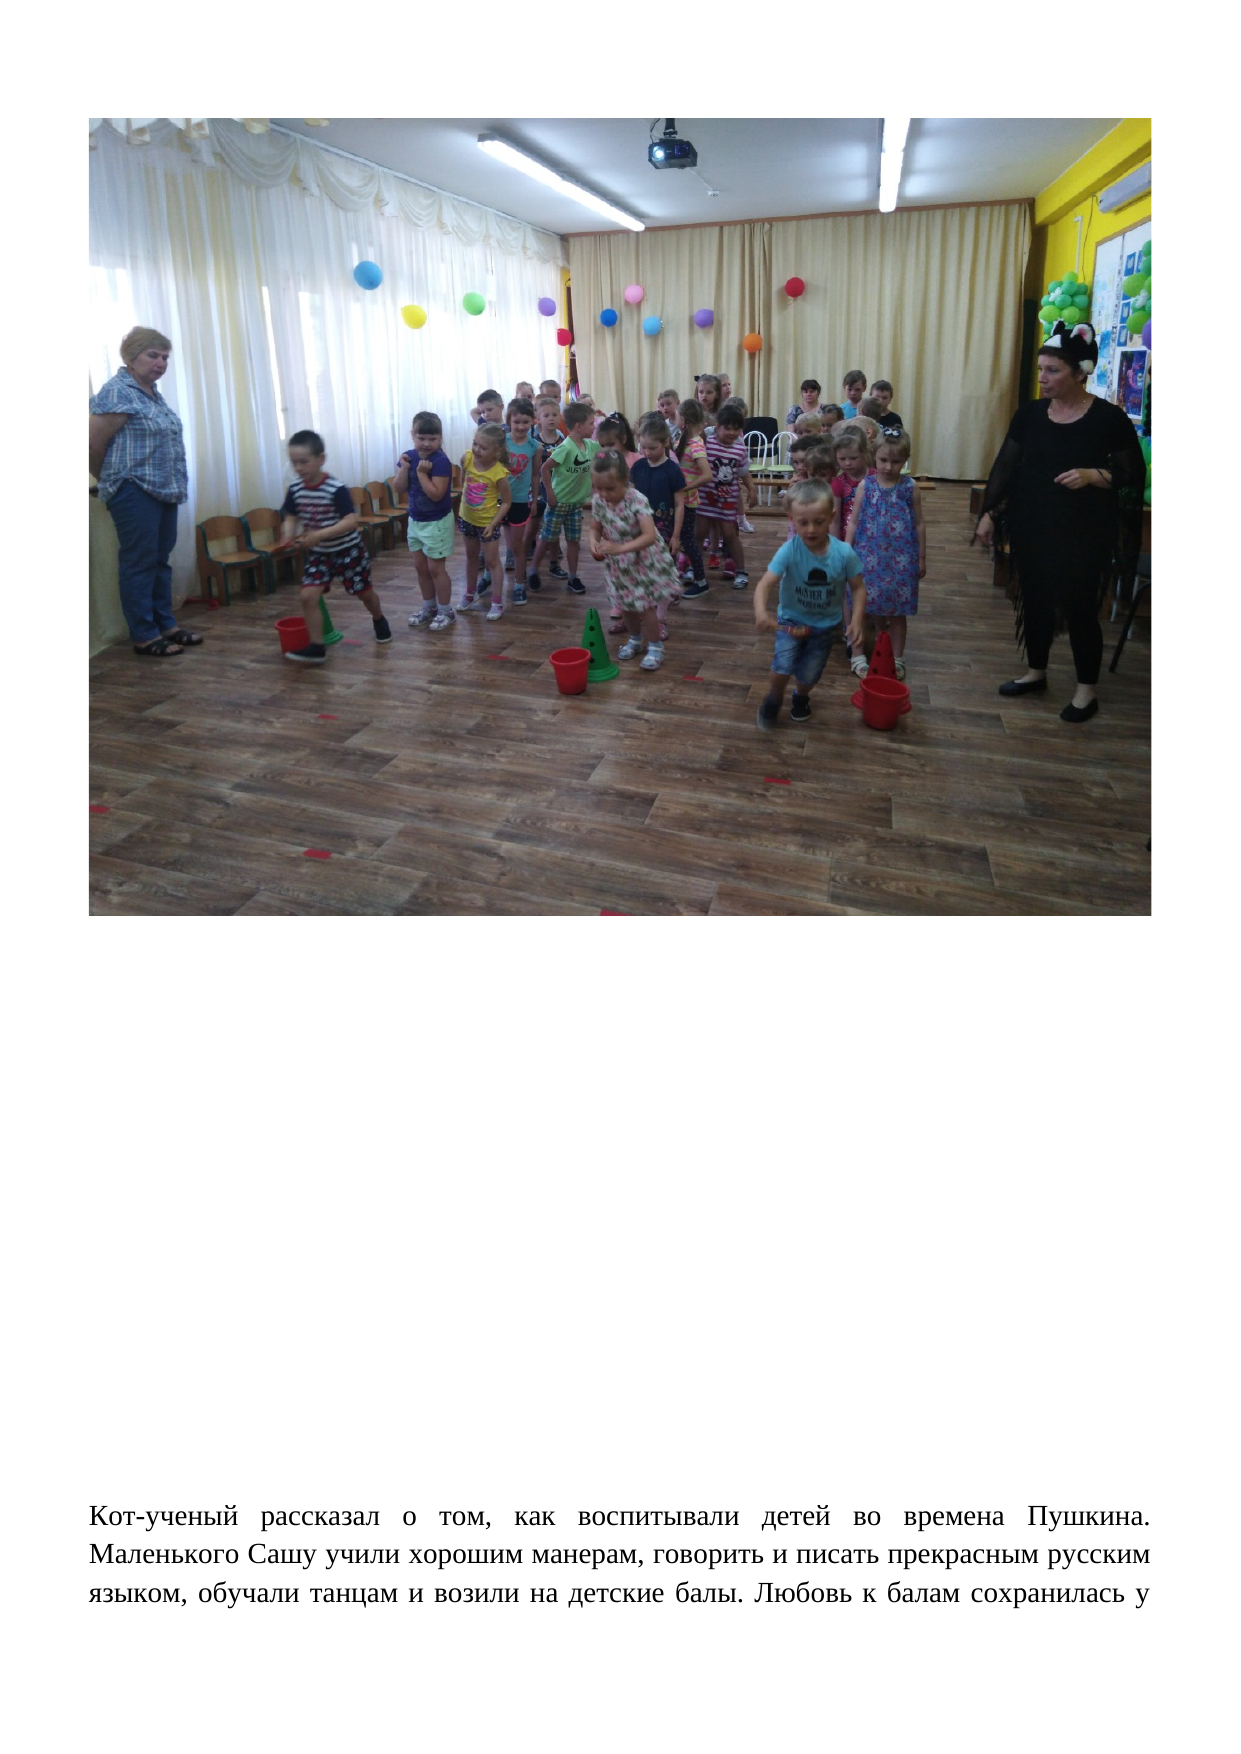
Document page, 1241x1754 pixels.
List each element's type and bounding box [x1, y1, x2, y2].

text [89, 1498, 1152, 1608]
picture [88, 118, 1152, 916]
